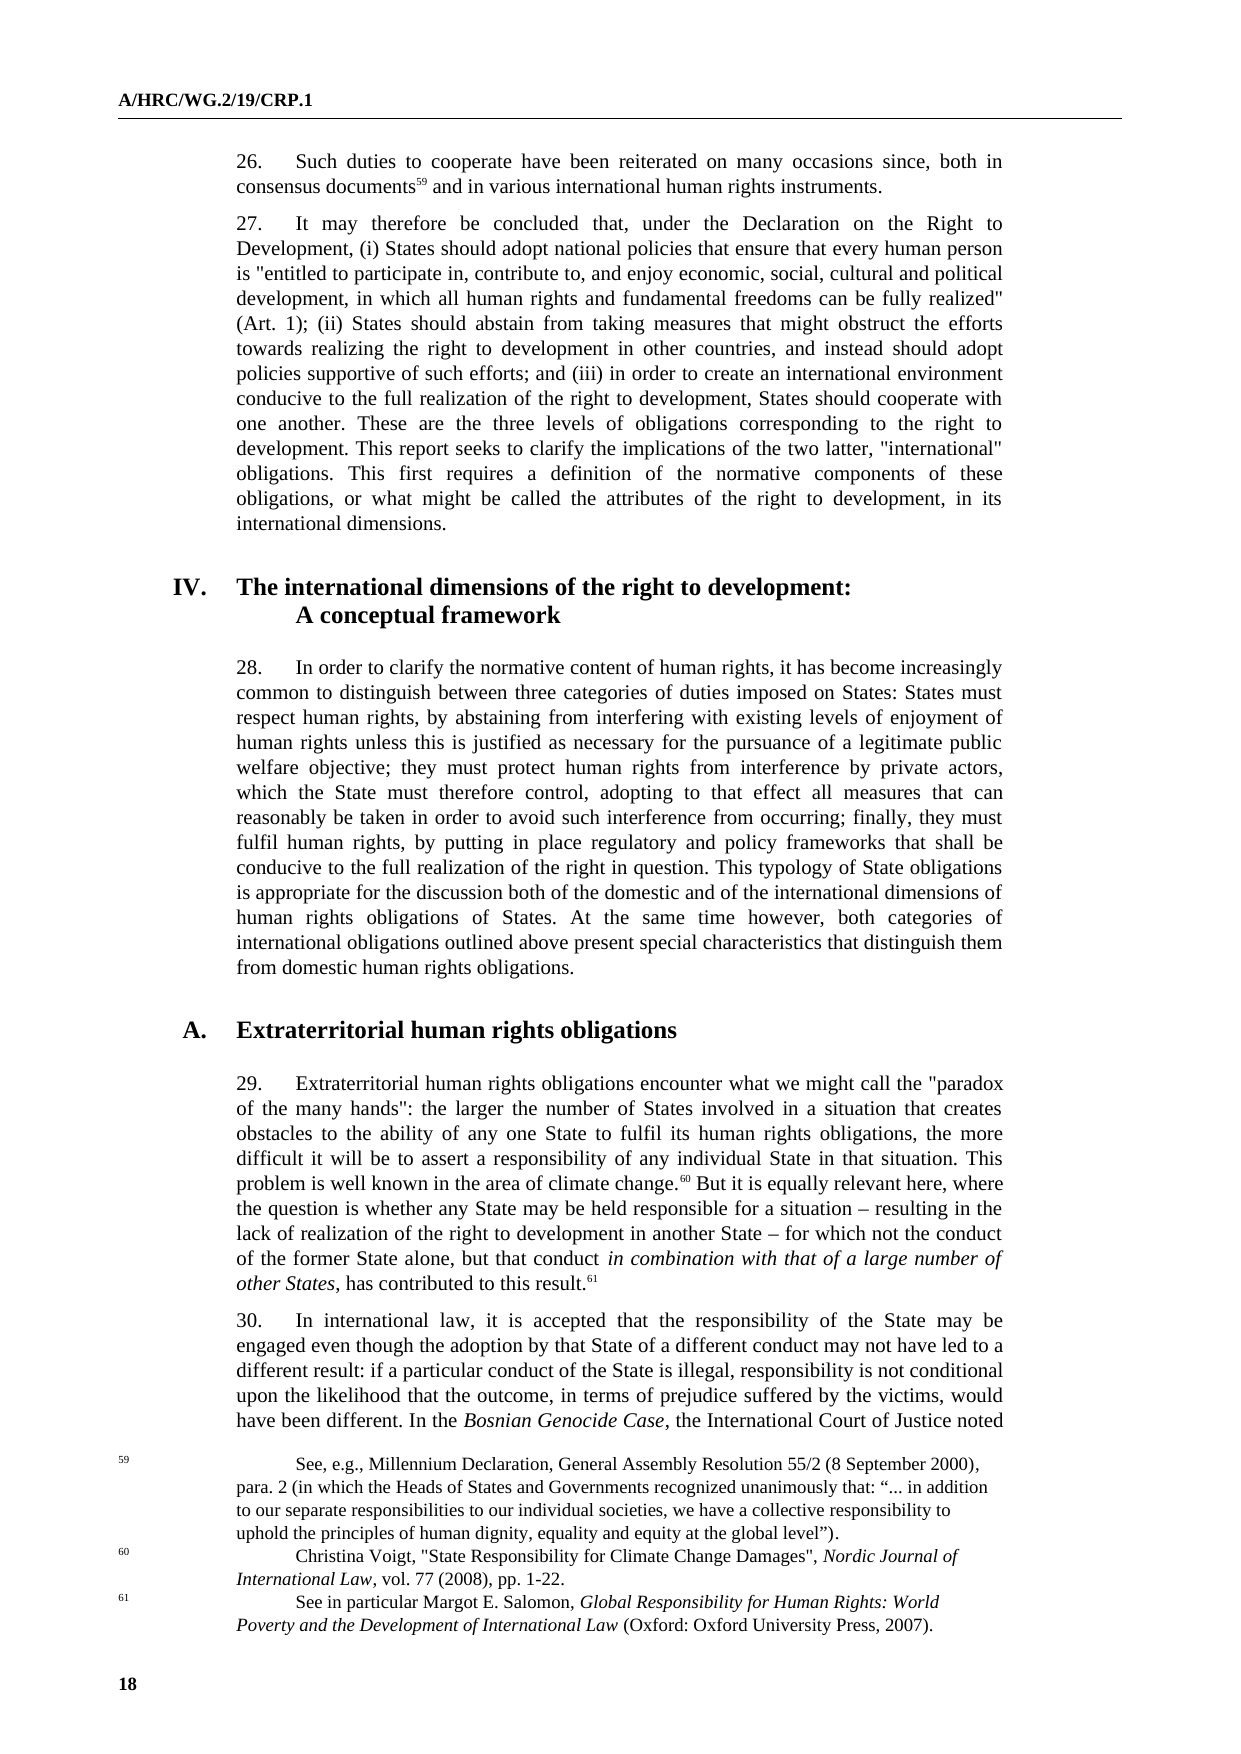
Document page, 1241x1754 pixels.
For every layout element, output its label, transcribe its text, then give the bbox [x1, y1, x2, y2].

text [236, 1307, 1004, 1432]
text A. Extraterritorial human rights obligations [118, 1016, 1004, 1044]
text 27. It may therefore be concluded that, under the Declaration on the Right to Development, (i) States should adopt national policies that ensure that every human person is "entitled to participate in, contribute to, and enjoy economic, social, cultural and political development, in which all human rights and fundamental freedoms can be fully realized" (Art. 1); (ii) States should abstain from taking measures that might obstruct the efforts towards realizing the right to development in other countries, and instead should adopt policies supportive of such efforts; and (iii) in order to create an international environment conducive to the full realization of the right to development, States should cooperate with one another. These are the three levels of obligations corresponding to the right to development. This report seeks to clarify the implications of the two latter, "international" obligations. This first requires a definition of the normative components of these obligations, or what might be called the attributes of the right to development, in its international dimensions. [236, 210, 1004, 535]
text 28. In order to clarify the normative content of human rights, it has become increasingly common to distinguish between three categories of duties imposed on States: States must respect human rights, by abstaining from interfering with existing levels of enjoyment of human rights unless this is justified as necessary for the pursuance of a legitimate public welfare objective; they must protect human rights from interference by private actors, which the State must therefore control, adopting to that effect all measures that can reasonably be taken in order to avoid such interference from occurring; finally, they must fulfil human rights, by putting in place regulatory and policy frameworks that shall be conducive to the full realization of the right in question. This typology of State obligations is appropriate for the discussion both of the domestic and of the international dimensions of human rights obligations of States. At the same time however, both categories of international obligations outlined above present special characteristics that distinguish them from domestic human rights obligations. [236, 654, 1004, 979]
text IV. The international dimensions of the right to development: A conceptual framework [118, 573, 1004, 629]
text 29. Extraterritorial human rights obligations encounter what we might call the "paradox of the many hands": the larger the number of States involved in a situation that creates obstacles to the ability of any one State to fulfil its human rights obligations, the more difficult it will be to assert a responsibility of any individual State in that situation. This problem is well known in the area of climate change. But it is equally relevant here, where the question is whether any State may be held responsible for a situation – resulting in the lack of realization of the right to development in another State – for which not the conduct of the former State alone, but that conduct in combination with that of a large number of other States, has contributed to this result. [236, 1069, 1004, 1294]
text 26. Such duties to cooperate have been reiterated on many occasions since, both in consensus documents and in various international human rights instruments. [236, 148, 1004, 198]
